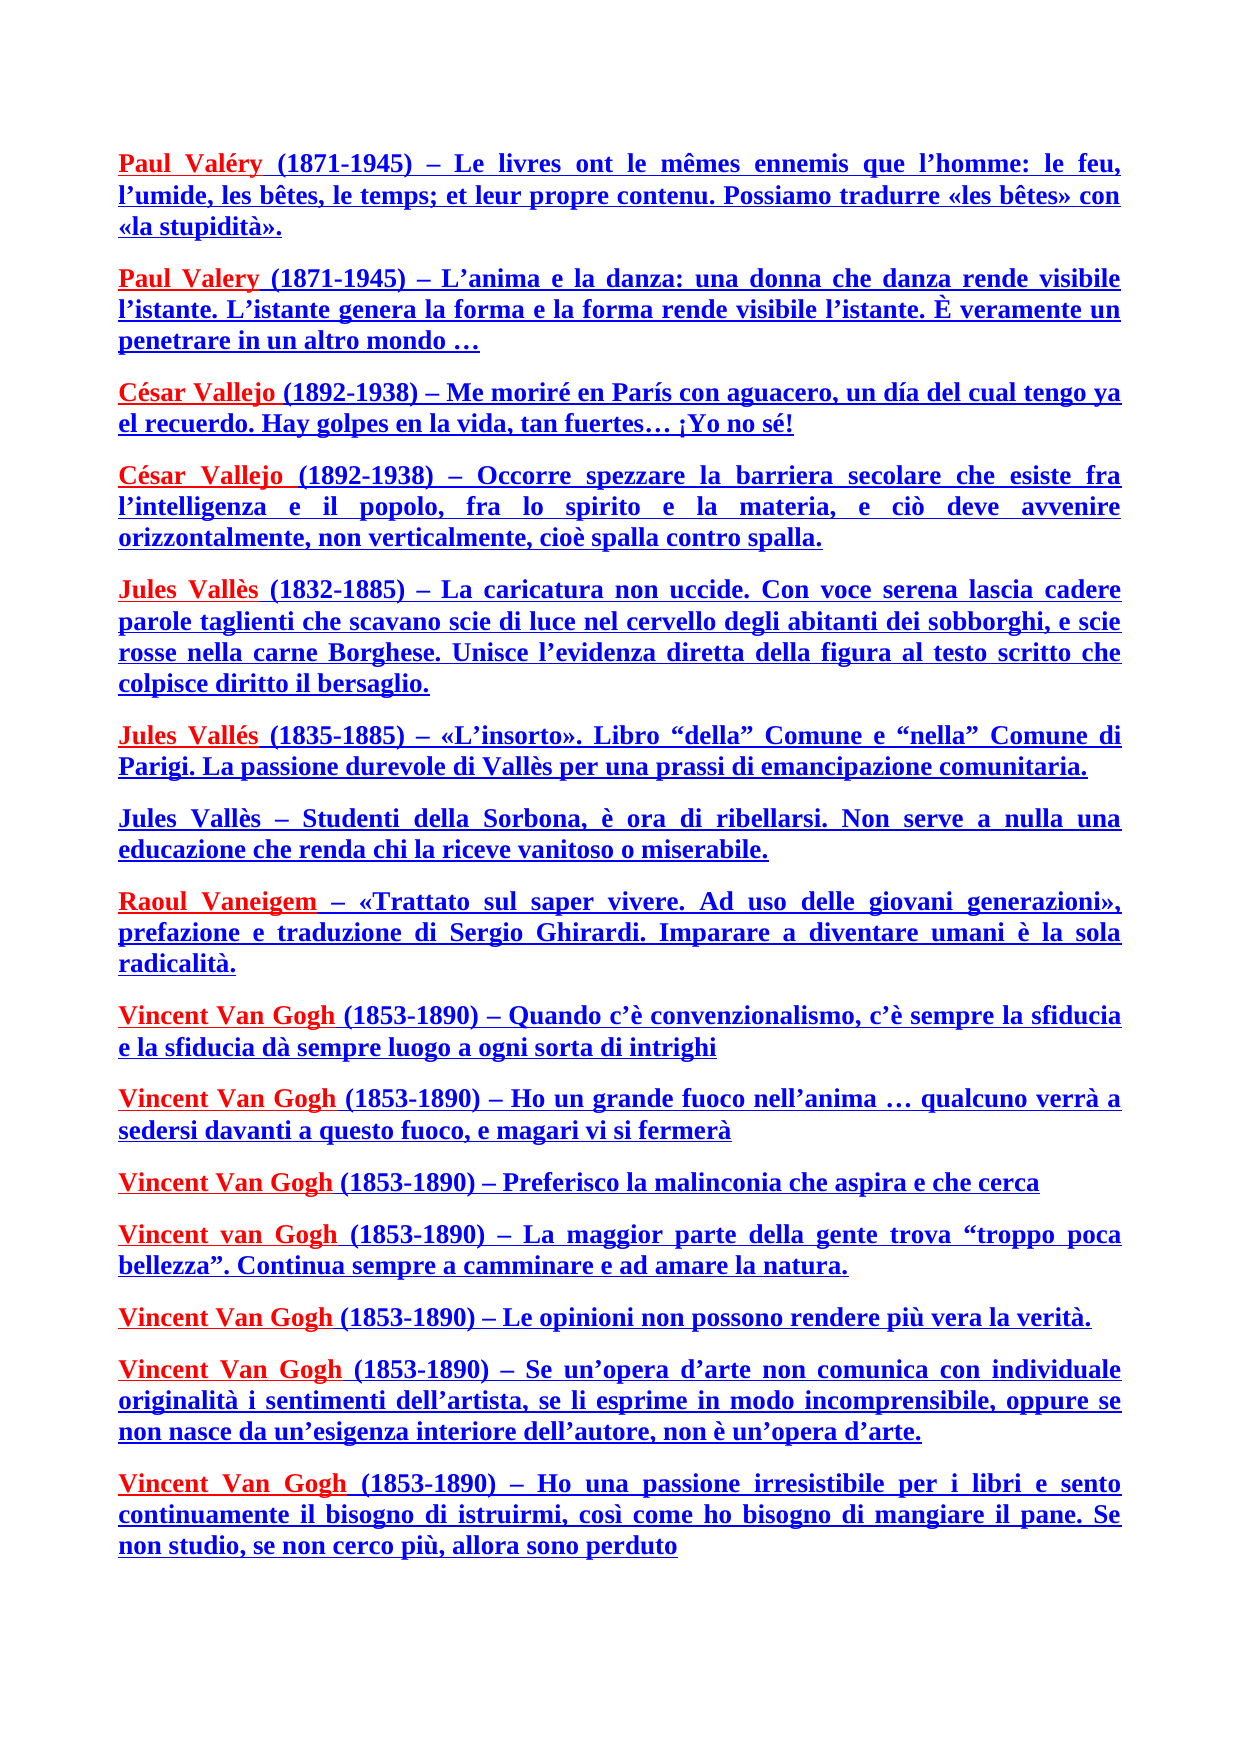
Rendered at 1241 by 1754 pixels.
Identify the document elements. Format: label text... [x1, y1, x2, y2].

text Vincent Van Gogh (1853-1890) – Ho una passione irresistibile per i libri e sento continuamente il bisogno di istruirmi, così come ho bisogno di mangiare il pane. Se non studio, se non cerco più, allora sono perduto [118, 1467, 1122, 1494]
subtitle Vincent Van Gogh (1853-1890) – Quando c’è convenzionalismo, c’è sempre la sfiducia e la sfiducia dà sempre luogo a ogni sorta di intrighi [118, 999, 1122, 1027]
text Jules Vallès – Studenti della Sorbona, è ora di ribellarsi. Non serve a nulla una educazione che renda chi la riceve vanitoso o miserabile. [118, 831, 1122, 864]
text Jules Vallès (1832-1885) – La caricatura non uccide. Con voce serena lascia cadere parole taglienti che scavano scie di luce nel cervello degli abitanti dei sobborghi, e scie rosse nella carne Borghese. Unisce l’evidenza diretta della figura al testo scritto che colpisce diritto il bersaglio. [118, 573, 1122, 601]
text Jules Vallès (1832-1885) – La caricatura non uccide. Con voce serena lascia cadere parole taglienti che scavano scie di luce nel cervello degli abitanti dei sobborghi, e scie rosse nella carne Borghese. Unisce l’evidenza diretta della figura al testo scritto che colpisce diritto il bersaglio. [118, 602, 1122, 632]
subtitle Vincent Van Gogh (1853-1890) – Ho un grande fuoco nell’anima … qualcuno verrà a sedersi davanti a questo fuoco, e magari vi si fermerà [118, 1111, 1122, 1145]
text César Vallejo (1892-1938) – Me moriré en París con aguacero, un día del cual tengo ya el recuerdo. Hay golpes en la vida, tan fuertes… ¡Yo no sé! [118, 405, 1122, 438]
subtitle César Vallejo (1892-1938) – Occorre spezzare la barriera secolare che esiste fra l’intelligenza e il popolo, fra lo spirito e la materia, e ciò deve avvenire orizzontalmente, non verticalmente, cioè spalla contro spalla. [118, 488, 1122, 553]
text Vincent Van Gogh (1853-1890) – Le opinioni non possono rendere più vera la verità. [118, 1301, 1122, 1332]
subtitle Jules Vallés (1835-1885) – «L’insorto». Libro “della” Comune e “nella” Comune di Parigi. La passione durevole di Vallès per una prassi di emancipazione comunitaria. [118, 719, 1122, 746]
subtitle Vincent Van Gogh (1853-1890) – Ho un grande fuoco nell’anima … qualcuno verrà a sedersi davanti a questo fuoco, e magari vi si fermerà [118, 1083, 1122, 1110]
subtitle César Vallejo (1892-1938) – Occorre spezzare la barriera secolare che esiste fra l’intelligenza e il popolo, fra lo spirito e la materia, e ciò deve avvenire orizzontalmente, non verticalmente, cioè spalla contro spalla. [118, 459, 1122, 486]
text Vincent Van Gogh (1853-1890) – Ho una passione irresistibile per i libri e sento continuamente il bisogno di istruirmi, così come ho bisogno di mangiare il pane. Se non studio, se non cerco più, allora sono perduto [118, 1496, 1122, 1525]
text Vincent Van Gogh (1853-1890) – Se un’opera d’arte non comunica con individuale originalità i sentimenti dell’artista, se li esprime in modo incomprensibile, oppure se non nasce da un’esigenza interiore dell’autore, non è un’opera d’arte. [118, 1413, 1122, 1446]
text Jules Vallès (1832-1885) – La caricatura non uccide. Con voce serena lascia cadere parole taglienti che scavano scie di luce nel cervello degli abitanti dei sobborghi, e scie rosse nella carne Borghese. Unisce l’evidenza diretta della figura al testo scritto che colpisce diritto il bersaglio. [118, 664, 1122, 698]
text César Vallejo (1892-1938) – Me moriré en París con aguacero, un día del cual tengo ya el recuerdo. Hay golpes en la vida, tan fuertes… ¡Yo no sé! [118, 376, 1122, 403]
text Vincent Van Gogh (1853-1890) – Se un’opera d’arte non comunica con individuale originalità i sentimenti dell’artista, se li esprime in modo incomprensibile, oppure se non nasce da un’esigenza interiore dell’autore, non è un’opera d’arte. [118, 1353, 1122, 1380]
text Jules Vallès (1832-1885) – La caricatura non uccide. Con voce serena lascia cadere parole taglienti che scavano scie di luce nel cervello degli abitanti dei sobborghi, e scie rosse nella carne Borghese. Unisce l’evidenza diretta della figura al testo scritto che colpisce diritto il bersaglio. [118, 633, 1122, 663]
text Vincent van Gogh (1853-1890) – La maggior parte della gente trova “troppo poca bellezza”. Continua sempre a camminare e ad amare la natura. [118, 1218, 1122, 1245]
text Vincent Van Gogh (1853-1890) – Ho una passione irresistibile per i libri e sento continuamente il bisogno di istruirmi, così come ho bisogno di mangiare il pane. Se non studio, se non cerco più, allora sono perduto [118, 1527, 1122, 1561]
subtitle Raoul Vaneigem – «Trattato sul saper vivere. Ad uso delle giovani generazioni», prefazione e traduzione di Sergio Ghirardi. Imparare a diventare umani è la sola radicalità. [118, 945, 1122, 979]
subtitle Paul Valéry (1871-1945) – Le livres ont le mêmes ennemis que l’homme: le feu, l’umide, les bêtes, le temps; et leur propre contenu. Possiamo tradurre «les bêtes» con «la stupidità». [118, 148, 1122, 241]
text Vincent Van Gogh (1853-1890) – Se un’opera d’arte non comunica con individuale originalità i sentimenti dell’artista, se li esprime in modo incomprensibile, oppure se non nasce da un’esigenza interiore dell’autore, non è un’opera d’arte. [118, 1381, 1122, 1411]
subtitle Jules Vallés (1835-1885) – «L’insorto». Libro “della” Comune e “nella” Comune di Parigi. La passione durevole di Vallès per una prassi di emancipazione comunitaria. [118, 748, 1122, 781]
subtitle Raoul Vaneigem – «Trattato sul saper vivere. Ad uso delle giovani generazioni», prefazione e traduzione di Sergio Ghirardi. Imparare a diventare umani è la sola radicalità. [118, 914, 1122, 943]
subtitle Raoul Vaneigem – «Trattato sul saper vivere. Ad uso delle giovani generazioni», prefazione e traduzione di Sergio Ghirardi. Imparare a diventare umani è la sola radicalità. [118, 885, 1122, 912]
text Paul Valery (1871-1945) – L’anima e la danza: una donna che danza rende visibile l’istante. L’istante genera la forma e la forma rende visibile l’istante. È veramente un penetrare in un altro mondo … [118, 262, 1122, 355]
text Jules Vallès – Studenti della Sorbona, è ora di ribellarsi. Non serve a nulla una educazione che renda chi la riceve vanitoso o miserabile. [118, 802, 1122, 829]
subtitle Vincent Van Gogh (1853-1890) – Preferisco la malinconia che aspira e che cerca [118, 1166, 1122, 1197]
text Vincent van Gogh (1853-1890) – La maggior parte della gente trova “troppo poca bellezza”. Continua sempre a camminare e ad amare la natura. [118, 1246, 1122, 1280]
subtitle Vincent Van Gogh (1853-1890) – Quando c’è convenzionalismo, c’è sempre la sfiducia e la sfiducia dà sempre luogo a ogni sorta di intrighi [118, 1028, 1122, 1062]
